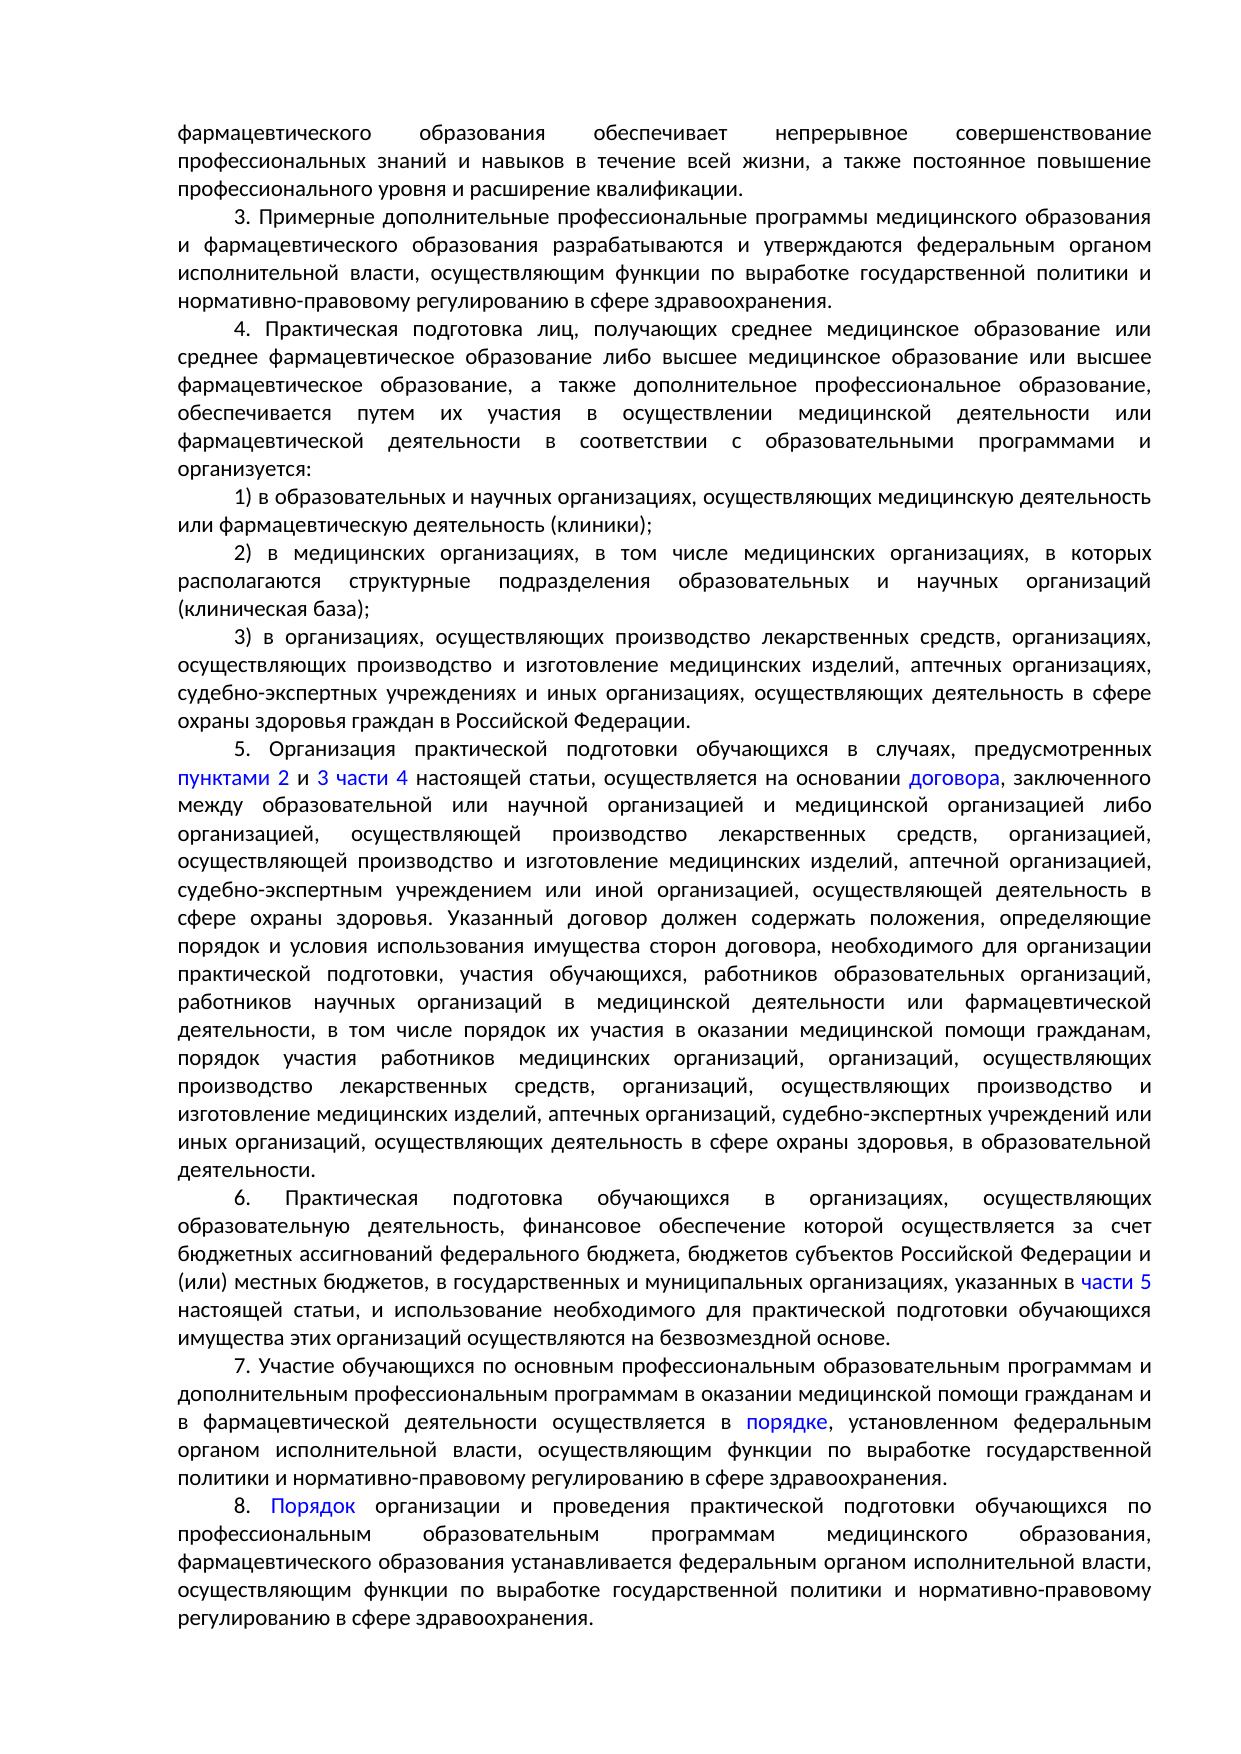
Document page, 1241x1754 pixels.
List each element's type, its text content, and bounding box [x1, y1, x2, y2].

text 5. Организация практической подготовки обучающихся в случаях, предусмотренных пунктами 2 и 3 части 4 настоящей статьи, осуществляется на основании договора, заключенного между образовательной или научной организацией и медицинской организацией либо организацией, осуществляющей производство лекарственных средств, организацией, осуществляющей производство и изготовление медицинских изделий, аптечной организацией, судебно-экспертным учреждением или иной организацией, осуществляющей деятельность в сфере охраны здоровья. Указанный договор должен содержать положения, определяющие порядок и условия использования имущества сторон договора, необходимого для организации практической подготовки, участия обучающихся, работников образовательных организаций, работников научных организаций в медицинской деятельности или фармацевтической деятельности, в том числе порядок их участия в оказании медицинской помощи гражданам, порядок участия работников медицинских организаций, организаций, осуществляющих производство лекарственных средств, организаций, осуществляющих производство и изготовление медицинских изделий, аптечных организаций, судебно-экспертных учреждений или иных организаций, осуществляющих деятельность в сфере охраны здоровья, в образовательной деятельности. [177, 734, 1152, 1183]
text 8. Порядок организации и проведения практической подготовки обучающихся по профессиональным образовательным программам медицинского образования, фармацевтического образования устанавливается федеральным органом исполнительной власти, осуществляющим функции по выработке государственной политики и нормативно-правовому регулированию в сфере здравоохранения. [177, 1491, 1152, 1631]
text 1) в образовательных и научных организациях, осуществляющих медицинскую деятельность или фармацевтическую деятельность (клиники); [177, 482, 1152, 538]
text 2) в медицинских организациях, в том числе медицинских организациях, в которых располагаются структурные подразделения образовательных и научных организаций (клиническая база); [177, 538, 1152, 622]
text 7. Участие обучающихся по основным профессиональным образовательным программам и дополнительным профессиональным программам в оказании медицинской помощи гражданам и в фармацевтической деятельности осуществляется в порядке, установленном федеральным органом исполнительной власти, осуществляющим функции по выработке государственной политики и нормативно-правовому регулированию в сфере здравоохранения. [177, 1351, 1152, 1491]
text 6. Практическая подготовка обучающихся в организациях, осуществляющих образовательную деятельность, финансовое обеспечение которой осуществляется за счет бюджетных ассигнований федерального бюджета, бюджетов субъектов Российской Федерации и (или) местных бюджетов, в государственных и муниципальных организациях, указанных в части 5 настоящей статьи, и использование необходимого для практической подготовки обучающихся имущества этих организаций осуществляются на безвозмездной основе. [177, 1183, 1152, 1351]
text 3) в организациях, осуществляющих производство лекарственных средств, организациях, осуществляющих производство и изготовление медицинских изделий, аптечных организациях, судебно-экспертных учреждениях и иных организациях, осуществляющих деятельность в сфере охраны здоровья граждан в Российской Федерации. [177, 622, 1152, 734]
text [177, 118, 1152, 202]
text 4. Практическая подготовка лиц, получающих среднее медицинское образование или среднее фармацевтическое образование либо высшее медицинское образование или высшее фармацевтическое образование, а также дополнительное профессиональное образование, обеспечивается путем их участия в осуществлении медицинской деятельности или фармацевтической деятельности в соответствии с образовательными программами и организуется: [177, 314, 1152, 482]
text 3. Примерные дополнительные профессиональные программы медицинского образования и фармацевтического образования разрабатываются и утверждаются федеральным органом исполнительной власти, осуществляющим функции по выработке государственной политики и нормативно-правовому регулированию в сфере здравоохранения. [177, 202, 1152, 314]
